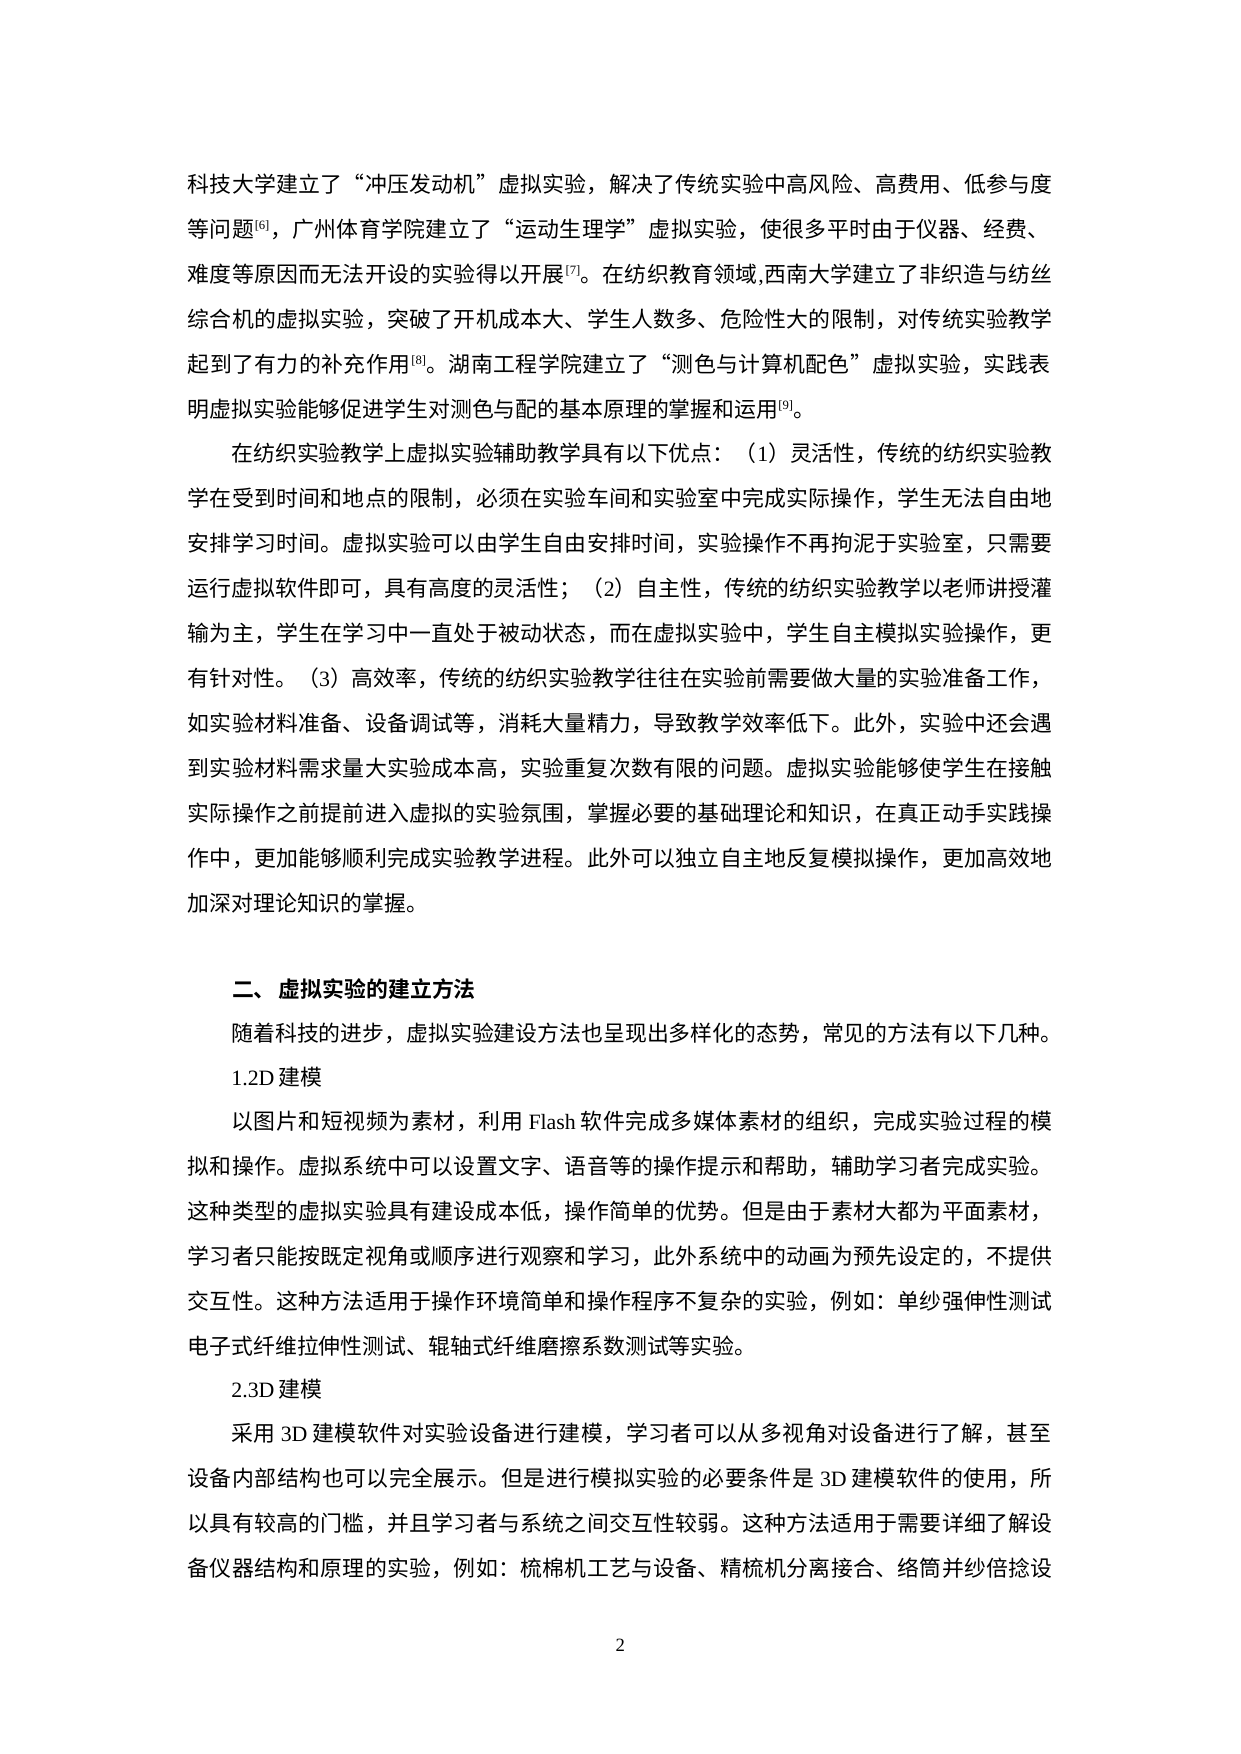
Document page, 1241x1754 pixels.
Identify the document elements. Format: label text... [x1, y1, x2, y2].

list 虚拟实验的建立方法 [232, 969, 1053, 1007]
text 2.3D建模 [187, 1369, 1053, 1407]
text 以图片和短视频为素材，利用Flash软件完成多媒体素材的组织，完成实验过程的模拟和操作。虚拟系统中可以设置文字、语音等的操作提示和帮助，辅助学习者完成实验。这种类型的虚拟实验具有建设成本低，操作简单的优势。但是由于素材大都为平面素材，学习者只能按既定视角或顺序进行观察和学习，此外系统中的动画为预先设定的，不提供交互性。这种方法适用于操作环境简单和操作程序不复杂的实验，例如：单纱强伸性测试、电子式纤维拉伸性测试、辊轴式纤维磨擦系数测试等实验。 [187, 1101, 1053, 1363]
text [187, 1413, 1053, 1586]
text 在纺织实验教学上虚拟实验辅助教学具有以下优点：（1）灵活性，传统的纺织实验教学在受到时间和地点的限制，必须在实验车间和实验室中完成实际操作，学生无法自由地安排学习时间。虚拟实验可以由学生自由安排时间，实验操作不再拘泥于实验室，只需要运行虚拟软件即可，具有高度的灵活性；（2）自主性，传统的纺织实验教学以老师讲授灌输为主，学生在学习中一直处于被动状态，而在虚拟实验中，学生自主模拟实验操作，更有针对性。（3）高效率，传统的纺织实验教学往往在实验前需要做大量的实验准备工作，如实验材料准备、设备调试等，消耗大量精力，导致教学效率低下。此外，实验中还会遇到实验材料需求量大实验成本高，实验重复次数有限的问题。虚拟实验能够使学生在接触实际操作之前提前进入虚拟的实验氛围，掌握必要的基础理论和知识，在真正动手实践操作中，更加能够顺利完成实验教学进程。此外可以独立自主地反复模拟操作，更加高效地加深对理论知识的掌握。 [187, 433, 1053, 921]
text 1.2D建模 [187, 1057, 1053, 1094]
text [187, 164, 1053, 427]
text 随着科技的进步，虚拟实验建设方法也呈现出多样化的态势，常见的方法有以下几种。 [187, 1013, 1053, 1051]
